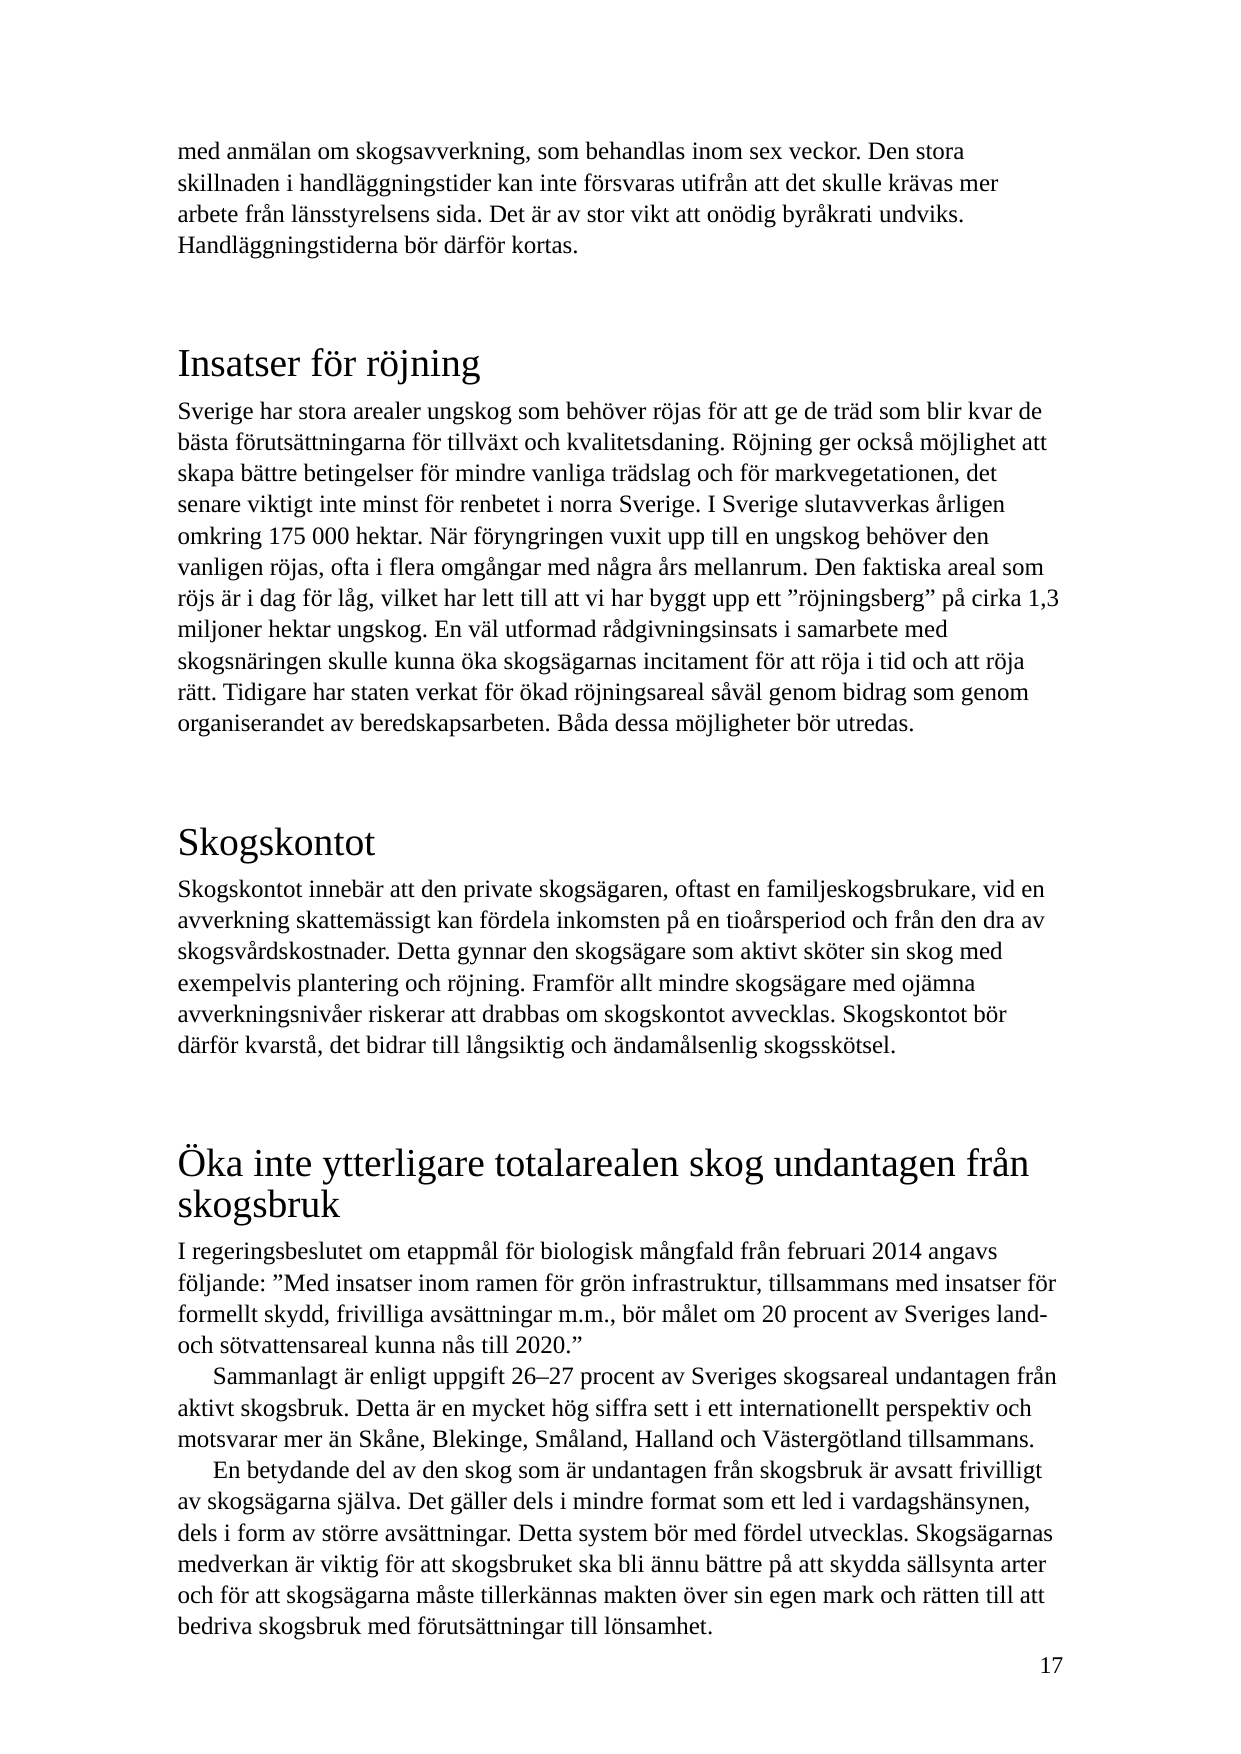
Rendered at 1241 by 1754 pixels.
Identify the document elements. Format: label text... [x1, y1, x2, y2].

text En betydande del av den skog som är undantagen från skogsbruk är avsatt frivilligt av skogsägarna själva. Det gäller dels i mindre format som ett led i vardagshänsynen, dels i form av större avsättningar. Detta system bör med fördel utvecklas. Skogsägarnas medverkan är viktig för att skogsbruket ska bli ännu bättre på att skydda sällsynta arter och för att skogsägarna måste tillerkännas makten över sin egen mark och rätten till att bedriva skogsbruk med förutsättningar till lönsamhet. [177, 1453, 1063, 1640]
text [177, 134, 1063, 259]
subtitle Insatser för röjning [177, 344, 1063, 385]
text Sammanlagt är enligt uppgift 26–27 procent av Sveriges skogsareal undantagen från aktivt skogsbruk. Detta är en mycket hög siffra sett i ett internationellt perspektiv och motsvarar mer än Skåne, Blekinge, Småland, Halland och Västergötland tillsammans. [177, 1359, 1063, 1453]
text Skogskontot innebär att den private skogsägaren, oftast en familjeskogsbrukare, vid en avverkning skattemässigt kan fördela inkomsten på en tioårsperiod och från den dra av skogsvårdskostnader. Detta gynnar den skogsägare som aktivt sköter sin skog med exempelvis plantering och röjning. Framför allt mindre skogsägare med ojämna avverkningsnivåer riskerar att drabbas om skogskontot avvecklas. Skogskontot bör därför kvarstå, det bidrar till långsiktig och ändamålsenlig skogsskötsel. [177, 871, 1063, 1059]
text I regeringsbeslutet om etappmål för biologisk mångfald från februari 2014 angavs följande: ”Med insatser inom ramen för grön infrastruktur, tillsammans med insatser för formellt skydd, frivilliga avsättningar m.m., bör målet om 20 procent av Sveriges land- och sötvattensareal kunna nås till 2020.” [177, 1234, 1063, 1359]
subtitle Skogskontot [177, 822, 1063, 863]
text Sverige har stora arealer ungskog som behöver röjas för att ge de träd som blir kvar de bästa förutsättningarna för tillväxt och kvalitetsdaning. Röjning ger också möjlighet att skapa bättre betingelser för mindre vanliga trädslag och för markvegetationen, det senare viktigt inte minst för renbetet i norra Sverige. I Sverige slutavverkas årligen omkring 175 000 hektar. När föryngringen vuxit upp till en ungskog behöver den vanligen röjas, ofta i flera omgångar med några års mellanrum. Den faktiska areal som röjs är i dag för låg, vilket har lett till att vi har byggt upp ett ”röjningsberg” på cirka 1,3 miljoner hektar ungskog. En väl utformad rådgivningsinsats i samarbete med skogsnäringen skulle kunna öka skogsägarnas incitament för att röja i tid och att röja rätt. Tidigare har staten verkat för ökad röjningsareal såväl genom bidrag som genom organiserandet av beredskapsarbeten. Båda dessa möjligheter bör utredas. [177, 393, 1063, 737]
subtitle Öka inte ytterligare totalarealen skog undantagen från skogsbruk [177, 1144, 1063, 1226]
